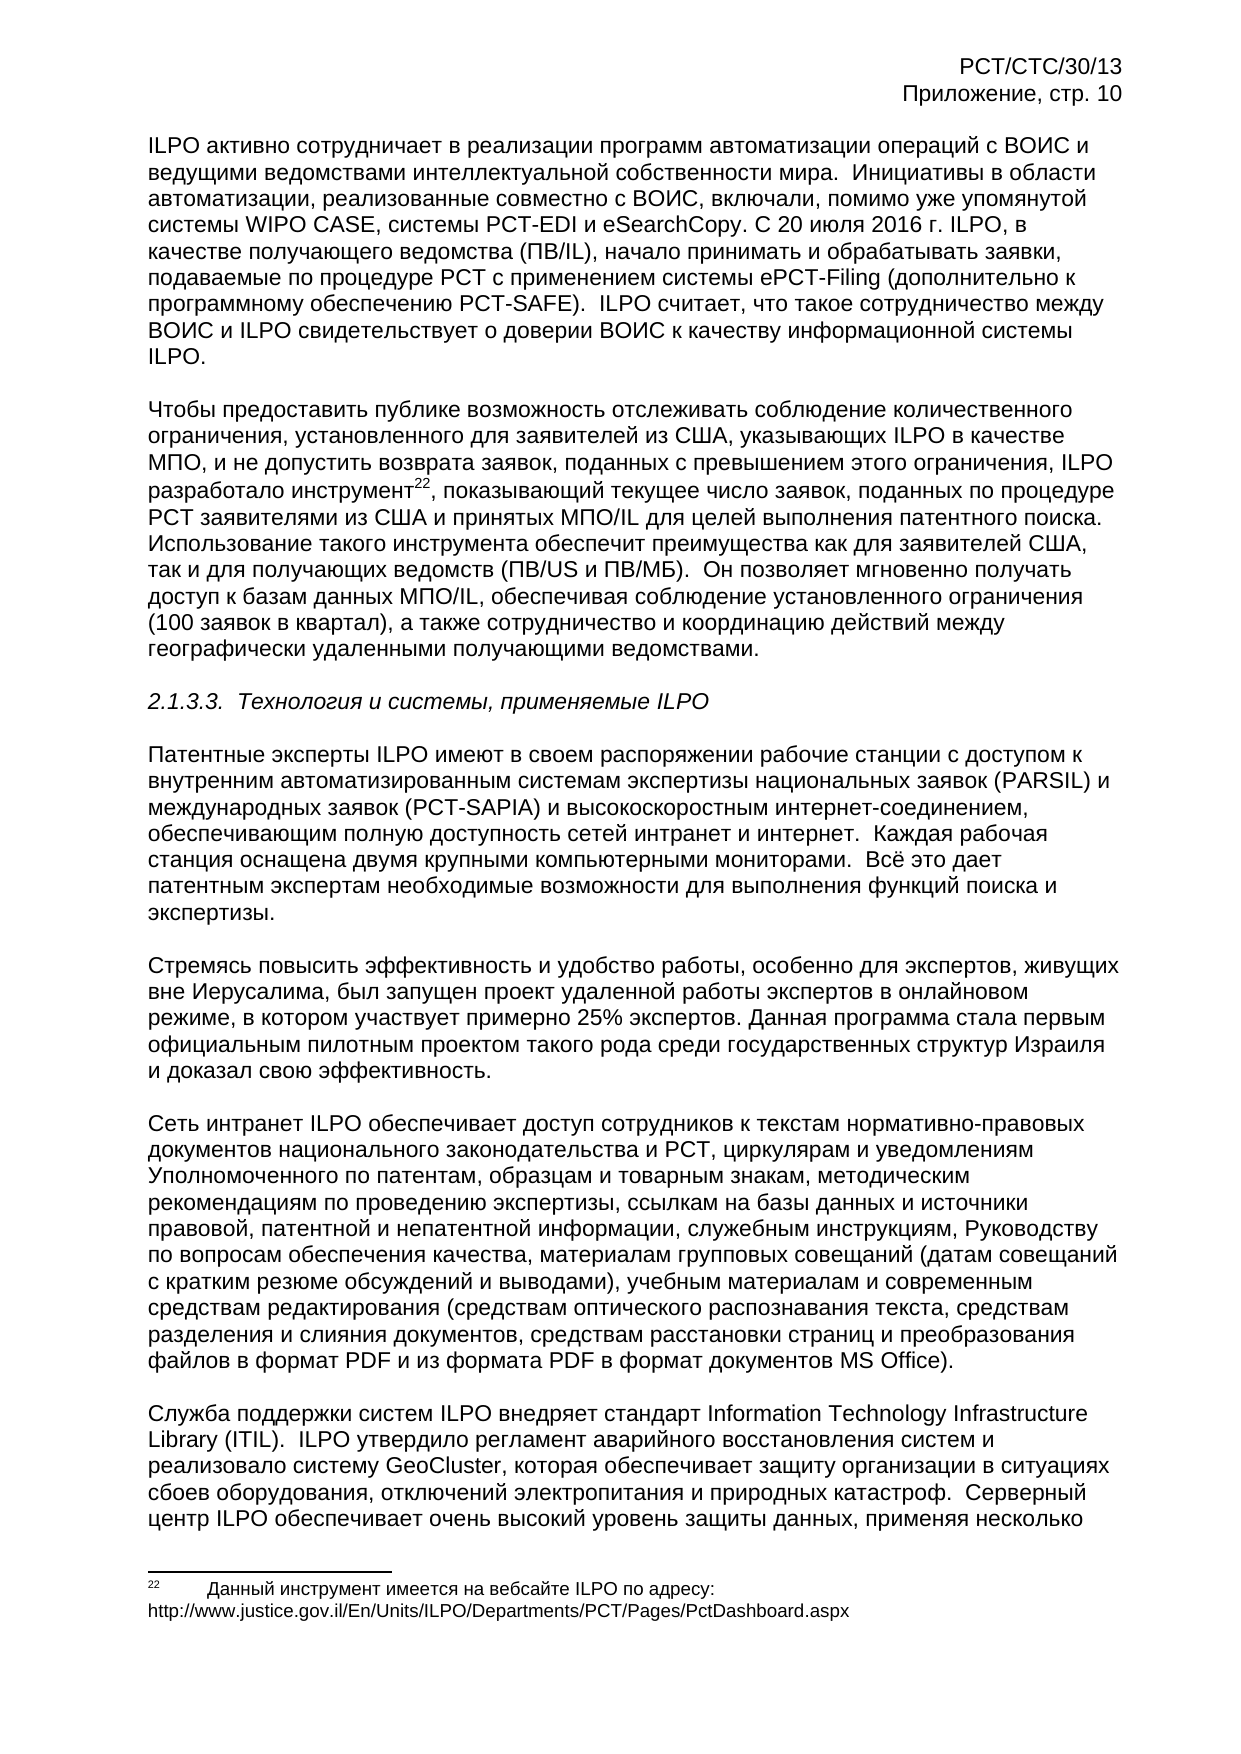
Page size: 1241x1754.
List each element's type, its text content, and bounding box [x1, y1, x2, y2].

text Чтобы предоставить публике возможность отслеживать соблюдение количественного ограничения, установленного для заявителей из США, указывающих ILPO в качестве МПО, и не допустить возврата заявок, поданных с превышением этого ограничения, ILPO разработало инструмент, показывающий текущее число заявок, поданных по процедуре PCT заявителями из США и принятых МПО/IL для целей выполнения патентного поиска. Использование такого инструмента обеспечит преимущества как для заявителей США, так и для получающих ведомств (ПВ/US и ПВ/МБ). Он позволяет мгновенно получать доступ к базам данных МПО/IL, обеспечивая соблюдение установленного ограничения (100 заявок в квартал), а также сотрудничество и координацию действий между географически удаленными получающими ведомствами. [148, 396, 1122, 662]
text ILPO активно сотрудничает в реализации программ автоматизации операций с ВОИС и ведущими ведомствами интеллектуальной собственности мира. Инициативы в области автоматизации, реализованные совместно с ВОИС, включали, помимо уже упомянутой системы WIPO CASE, системы PCT-EDI и eSearchCopy. С 20 июля 2016 г. ILPO, в качестве получающего ведомства (ПВ/IL), начало принимать и обрабатывать заявки, подаваемые по процедуре PCT с применением системы ePCT-Filing (дополнительно к программному обеспечению PCT-SAFE). ILPO считает, что такое сотрудничество между ВОИС и ILPO свидетельствует о доверии ВОИС к качеству информационной системы ILPO. [148, 132, 1122, 369]
text Сеть интранет ILPO обеспечивает доступ сотрудников к текстам нормативно-правовых документов национального законодательства и PCT, циркулярам и уведомлениям Уполномоченного по патентам, образцам и товарным знакам, методическим рекомендациям по проведению экспертизы, ссылкам на базы данных и источники правовой, патентной и непатентной информации, служебным инструкциям, Руководству по вопросам обеспечения качества, материалам групповых совещаний (датам совещаний с кратким резюме обсуждений и выводами), учебным материалам и современным средствам редактирования (средствам оптического распознавания текста, средствам разделения и слияния документов, средствам расстановки страниц и преобразования файлов в формат PDF и из формата PDF в формат документов MS Office). [148, 1110, 1122, 1373]
subtitle 2.1.3.3. Технология и системы, применяемые ILPO [148, 688, 1122, 714]
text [148, 1399, 1122, 1531]
text Стремясь повысить эффективность и удобство работы, особенно для экспертов, живущих вне Иерусалима, был запущен проект удаленной работы экспертов в онлайновом режиме, в котором участвует примерно 25% экспертов. Данная программа стала первым официальным пилотным проектом такого рода среди государственных структур Израиля и доказал свою эффективность. [148, 952, 1122, 1083]
text Патентные эксперты ILPO имеют в своем распоряжении рабочие станции с доступом к внутренним автоматизированным системам экспертизы национальных заявок (PARSIL) и международных заявок (PCT-SAPIA) и высокоскоростным интернет-соединением, обеспечивающим полную доступность сетей интранет и интернет. Каждая рабочая станция оснащена двумя крупными компьютерными мониторами. Всё это дает патентным экспертам необходимые возможности для выполнения функций поиска и экспертизы. [148, 741, 1122, 925]
